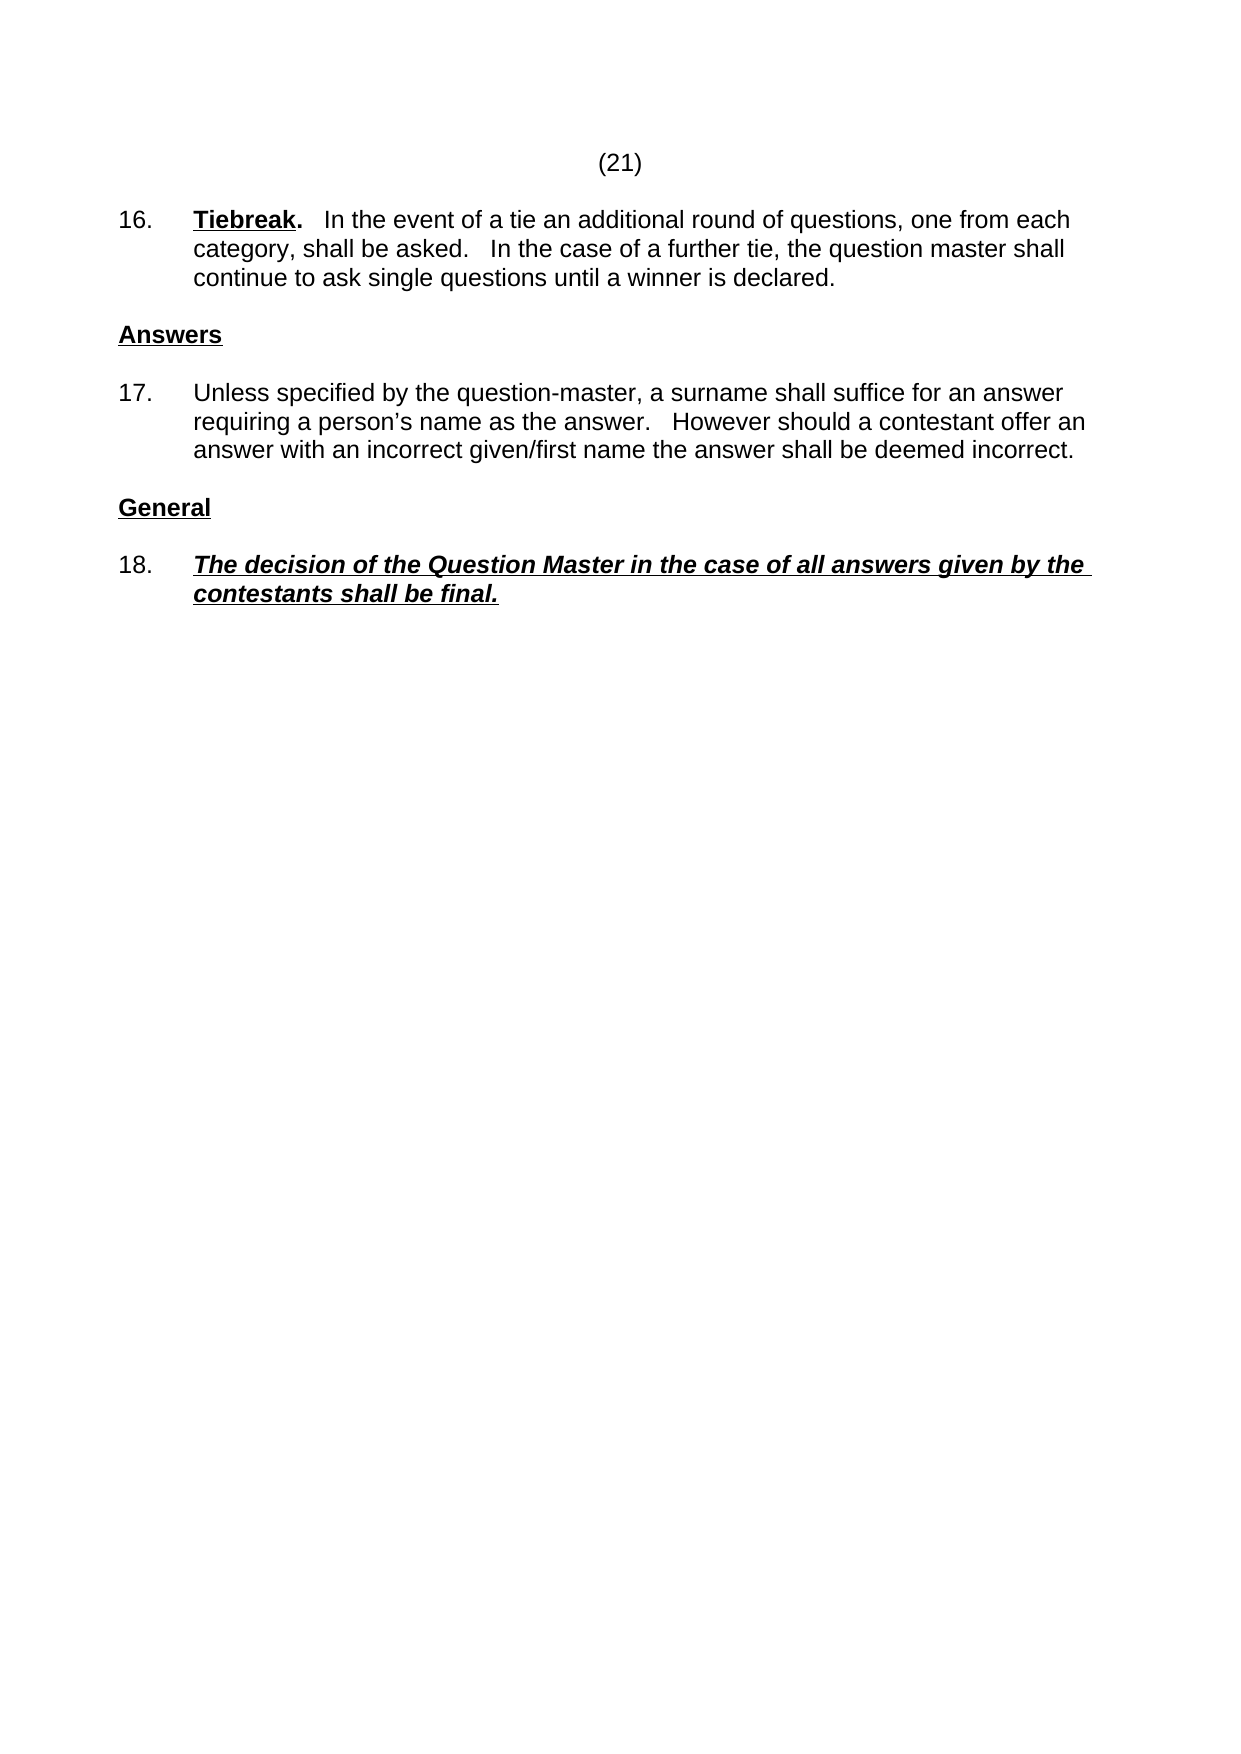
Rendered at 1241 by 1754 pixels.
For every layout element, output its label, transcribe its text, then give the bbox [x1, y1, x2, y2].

text Answers [118, 320, 1122, 349]
text 18. The decision of the Question Master in the case of all answers given by the contestants shall be final. [118, 550, 1122, 608]
text 17. Unless specified by the question-master, a surname shall suffice for an answer requiring a person’s name as the answer. However should a contestant offer an answer with an incorrect given/first name the answer shall be deemed incorrect. [118, 378, 1122, 464]
text (21) [118, 148, 1122, 176]
text General [118, 493, 1122, 521]
text 16. Tiebreak. In the event of a tie an additional round of questions, one from each category, shall be asked. In the case of a further tie, the question master shall continue to ask single questions until a winner is declared. [118, 205, 1122, 291]
